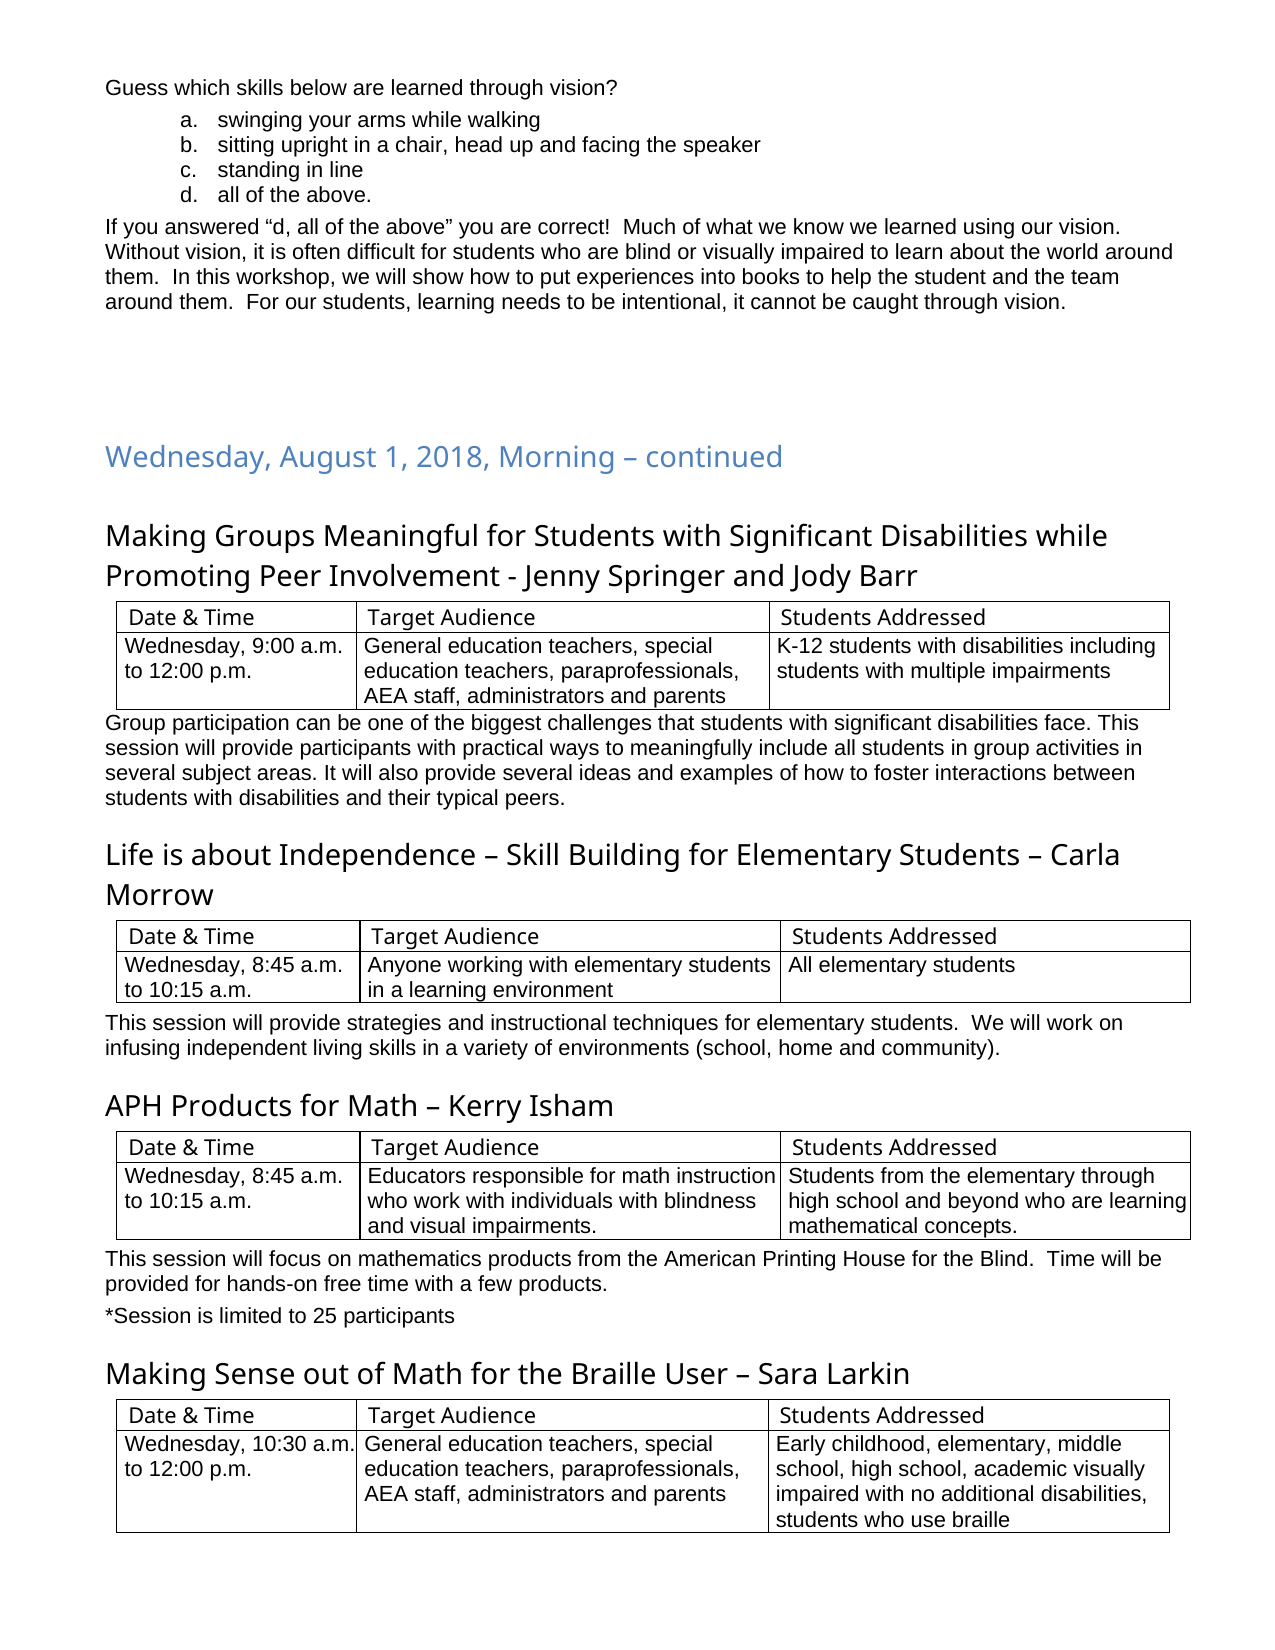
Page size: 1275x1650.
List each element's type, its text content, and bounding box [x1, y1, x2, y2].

list all of the above. [180, 182, 1191, 207]
table_header Date & Time [117, 921, 359, 951]
table_cell Anyone working with elementary students in a learning environment [361, 952, 780, 1002]
table_cell Educators responsible for math instruction who work with individuals with blindness and visual impairments. [361, 1163, 780, 1239]
list sitting upright in a chair, head up and facing the speaker [180, 132, 1191, 157]
table_header Students Addressed [781, 921, 1190, 951]
table_cell Wednesday, 8:45 a.m. to 10:15 a.m. [117, 952, 359, 1002]
table_header Target Audience [357, 602, 769, 632]
text If you answered “d, all of the above” you are correct! Much of what we know we learned using our vision. Without vision, it is often difficult for students who are blind or visually impaired to learn about the world around them. In this workshop, we will show how to put experiences into books to help the student and the team around them. For our students, learning needs to be intentional, it cannot be caught through vision. [105, 213, 1191, 314]
table_header Target Audience [357, 1400, 768, 1430]
table_header Students Addressed [770, 602, 1169, 632]
text This session will provide strategies and instructional techniques for elementary students. We will work on infusing independent living skills in a variety of environments (school, home and community). [105, 1009, 1191, 1060]
table_header Students Addressed [781, 1132, 1190, 1162]
table_cell K-12 students with disabilities including students with multiple impairments [770, 633, 1169, 708]
text Making Groups Meaningful for Students with Significant Disabilities while Promoting Peer Involvement - Jenny Springer and Jody Barr [105, 515, 1191, 595]
table_header Students Addressed [769, 1400, 1169, 1430]
text Group participation can be one of the biggest challenges that students with significant disabilities face. This session will provide participants with practical ways to meaningfully include all students in group activities in several subject areas. It will also provide several ideas and examples of how to foster interactions between students with disabilities and their typical peers. [105, 709, 1191, 810]
list standing in line [180, 157, 1191, 182]
table_header Date & Time [117, 1400, 356, 1430]
table_cell Wednesday, 10:30 a.m. to 12:00 p.m. [117, 1431, 356, 1532]
text *Session is limited to 25 participants [105, 1303, 1191, 1328]
text Making Sense out of Math for the Braille User – Sara Larkin [105, 1353, 1191, 1393]
table_cell Early childhood, elementary, middle school, high school, academic visually impaired with no additional disabilities, students who use braille [769, 1431, 1169, 1532]
table_cell General education teachers, special education teachers, paraprofessionals, AEA staff, administrators and parents [357, 1431, 768, 1532]
text This session will focus on mathematics products from the American Printing House for the Blind. Time will be provided for hands-on free time with a few products. [105, 1246, 1191, 1296]
table_header Target Audience [361, 1132, 780, 1162]
table_cell All elementary students [781, 952, 1190, 1002]
text Wednesday, August 1, 2018, Morning – continued [105, 436, 1191, 476]
list swinging your arms while walking [180, 106, 1191, 132]
table_cell Students from the elementary through high school and beyond who are learning mathematical concepts. [781, 1163, 1190, 1239]
table_header Date & Time [117, 1132, 359, 1162]
table_cell Wednesday, 8:45 a.m. to 10:15 a.m. [117, 1163, 359, 1239]
text APH Products for Math – Kerry Isham [105, 1085, 1191, 1125]
text Life is about Independence – Skill Building for Elementary Students – Carla Morrow [105, 834, 1191, 914]
table_cell General education teachers, special education teachers, paraprofessionals, AEA staff, administrators and parents [357, 633, 769, 708]
table_header Target Audience [361, 921, 780, 951]
table_header Date & Time [117, 602, 356, 632]
text Guess which skills below are learned through vision? [105, 75, 1191, 100]
table_cell Wednesday, 9:00 a.m. to 12:00 p.m. [117, 633, 356, 708]
